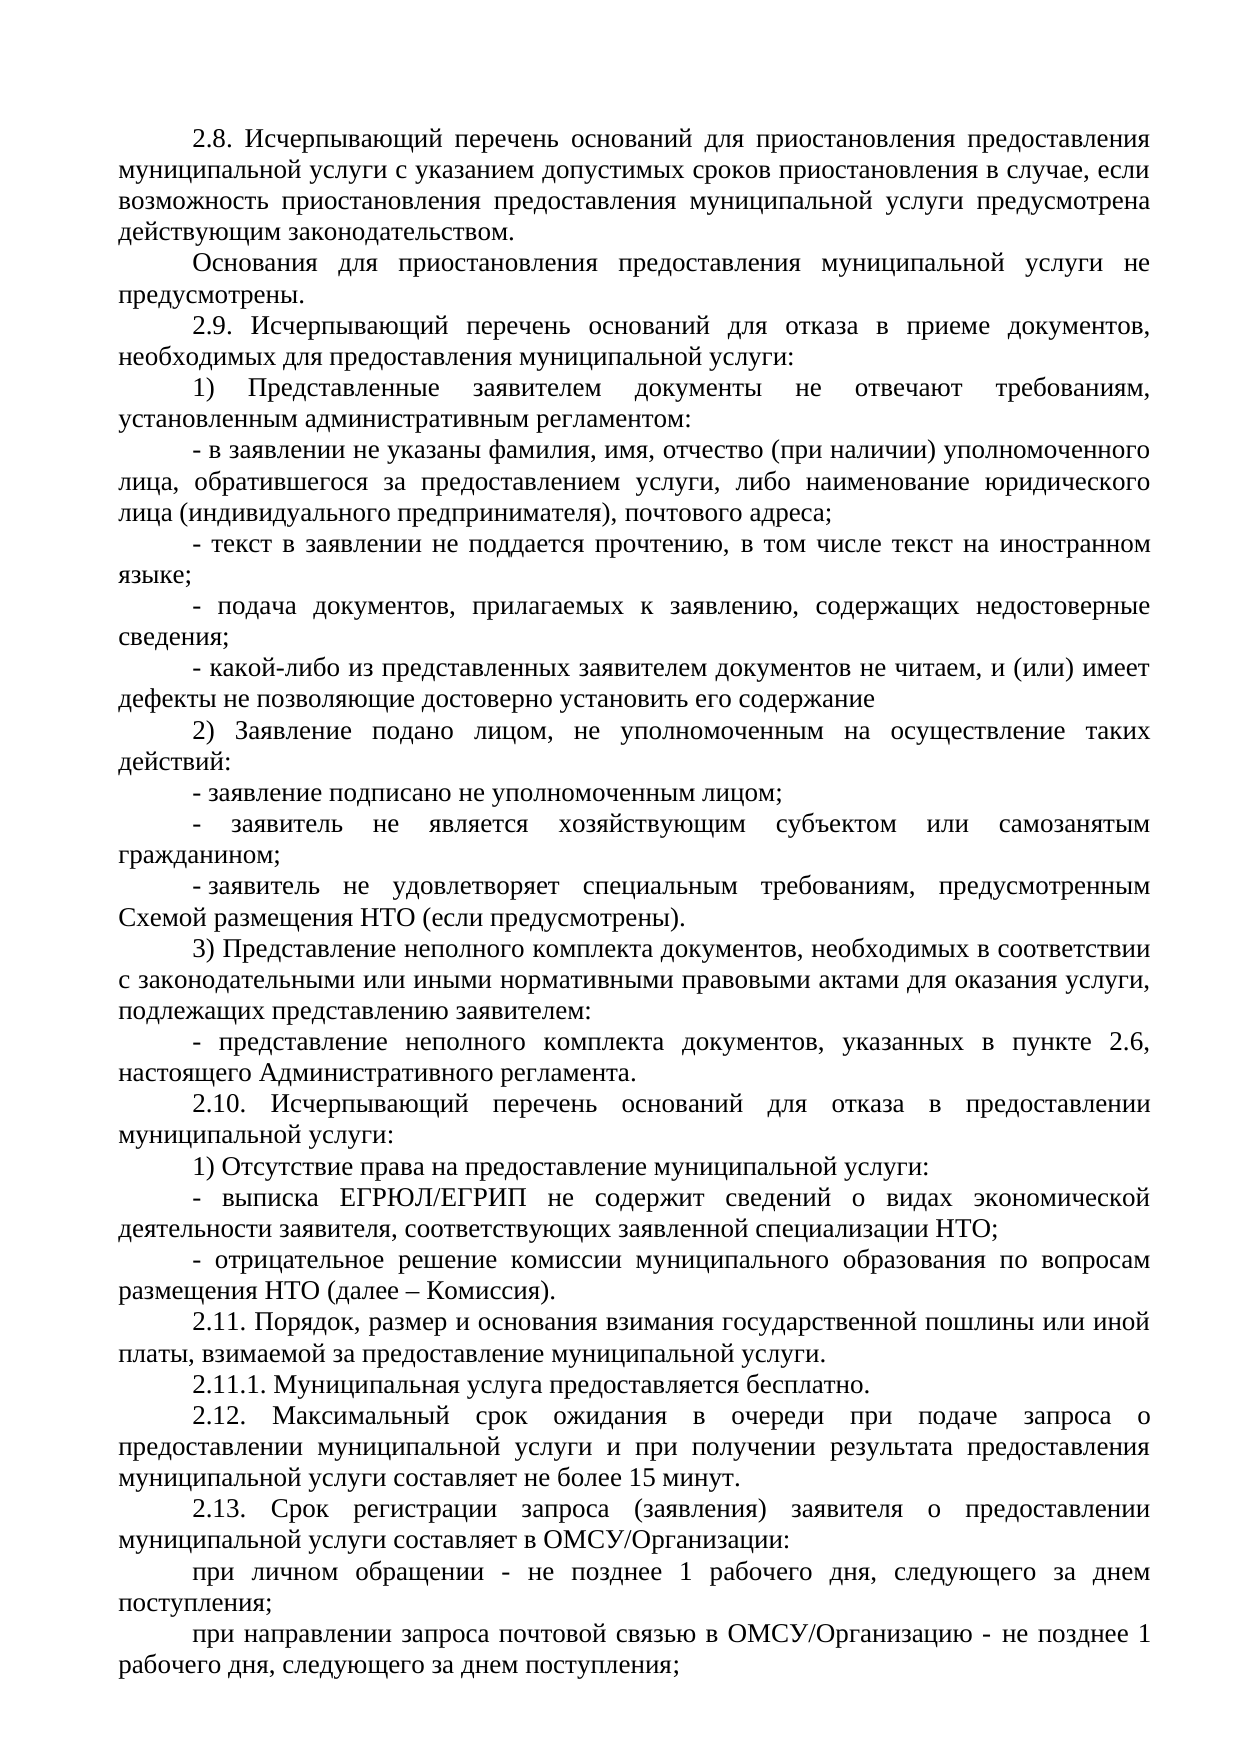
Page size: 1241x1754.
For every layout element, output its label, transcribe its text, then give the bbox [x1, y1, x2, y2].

text 2.11. Порядок, размер и основания взимания государственной пошлины или иной платы, взимаемой за предоставление муниципальной услуги. [118, 1306, 1152, 1368]
text 2.11.1. Муниципальная услуга предоставляется бесплатно. [118, 1368, 1152, 1399]
text - подача документов, прилагаемых к заявлению, содержащих недостоверные сведения; [118, 589, 1152, 651]
text 2.12. Максимальный срок ожидания в очереди при подаче запроса о предоставлении муниципальной услуги и при получении результата предоставления муниципальной услуги составляет не более 15 минут. [118, 1399, 1152, 1492]
text - в заявлении не указаны фамилия, имя, отчество (при наличии) уполномоченного лица, обратившегося за предоставлением услуги, либо наименование юридического лица (индивидуального предпринимателя), почтового адреса; [118, 433, 1152, 527]
text при личном обращении - не позднее 1 рабочего дня, следующего за днем поступления; [118, 1555, 1152, 1617]
text - заявитель не удовлетворяет специальным требованиям, предусмотренным Схемой размещения НТО (если предусмотрены). [118, 869, 1152, 932]
text при направлении запроса почтовой связью в ОМСУ/Организацию - не позднее 1 рабочего дня, следующего за днем поступления; [118, 1617, 1152, 1679]
text - заявитель не является хозяйствующим субъектом или самозанятым гражданином; [118, 807, 1152, 869]
text 2.9. Исчерпывающий перечень оснований для отказа в приеме документов, необходимых для предоставления муниципальной услуги: [118, 309, 1152, 371]
text 1) Представленные заявителем документы не отвечают требованиям, установленным административным регламентом: [118, 371, 1152, 433]
text 2) Заявление подано лицом, не уполномоченным на осуществление таких действий: [118, 714, 1152, 776]
text - какой-либо из представленных заявителем документов не читаем, и (или) имеет дефекты не позволяющие достоверно установить его содержание [118, 651, 1152, 714]
text - заявление подписано не уполномоченным лицом; [118, 776, 1152, 807]
text - представление неполного комплекта документов, указанных в пункте 2.6, настоящего Административного регламента. [118, 1025, 1152, 1087]
text 2.13. Срок регистрации запроса (заявления) заявителя о предоставлении муниципальной услуги составляет в ОМСУ/Организации: [118, 1492, 1152, 1555]
text 2.10. Исчерпывающий перечень оснований для отказа в предоставлении муниципальной услуги: [118, 1087, 1152, 1150]
text - отрицательное решение комиссии муниципального образования по вопросам размещения НТО (далее – Комиссия). [118, 1243, 1152, 1306]
text - текст в заявлении не поддается прочтению, в том числе текст на иностранном языке; [118, 527, 1152, 589]
text 1) Отсутствие права на предоставление муниципальной услуги: [118, 1150, 1152, 1181]
text 3) Представление неполного комплекта документов, необходимых в соответствии с законодательными или иными нормативными правовыми актами для оказания услуги, подлежащих представлению заявителем: [118, 932, 1152, 1025]
text - выписка ЕГРЮЛ/ЕГРИП не содержит сведений о видах экономической деятельности заявителя, соответствующих заявленной специализации НТО; [118, 1181, 1152, 1243]
text 2.8. Исчерпывающий перечень оснований для приостановления предоставления муниципальной услуги с указанием допустимых сроков приостановления в случае, если возможность приостановления предоставления муниципальной услуги предусмотрена действующим законодательством. [118, 122, 1152, 247]
text Основания для приостановления предоставления муниципальной услуги не предусмотрены. [118, 247, 1152, 309]
